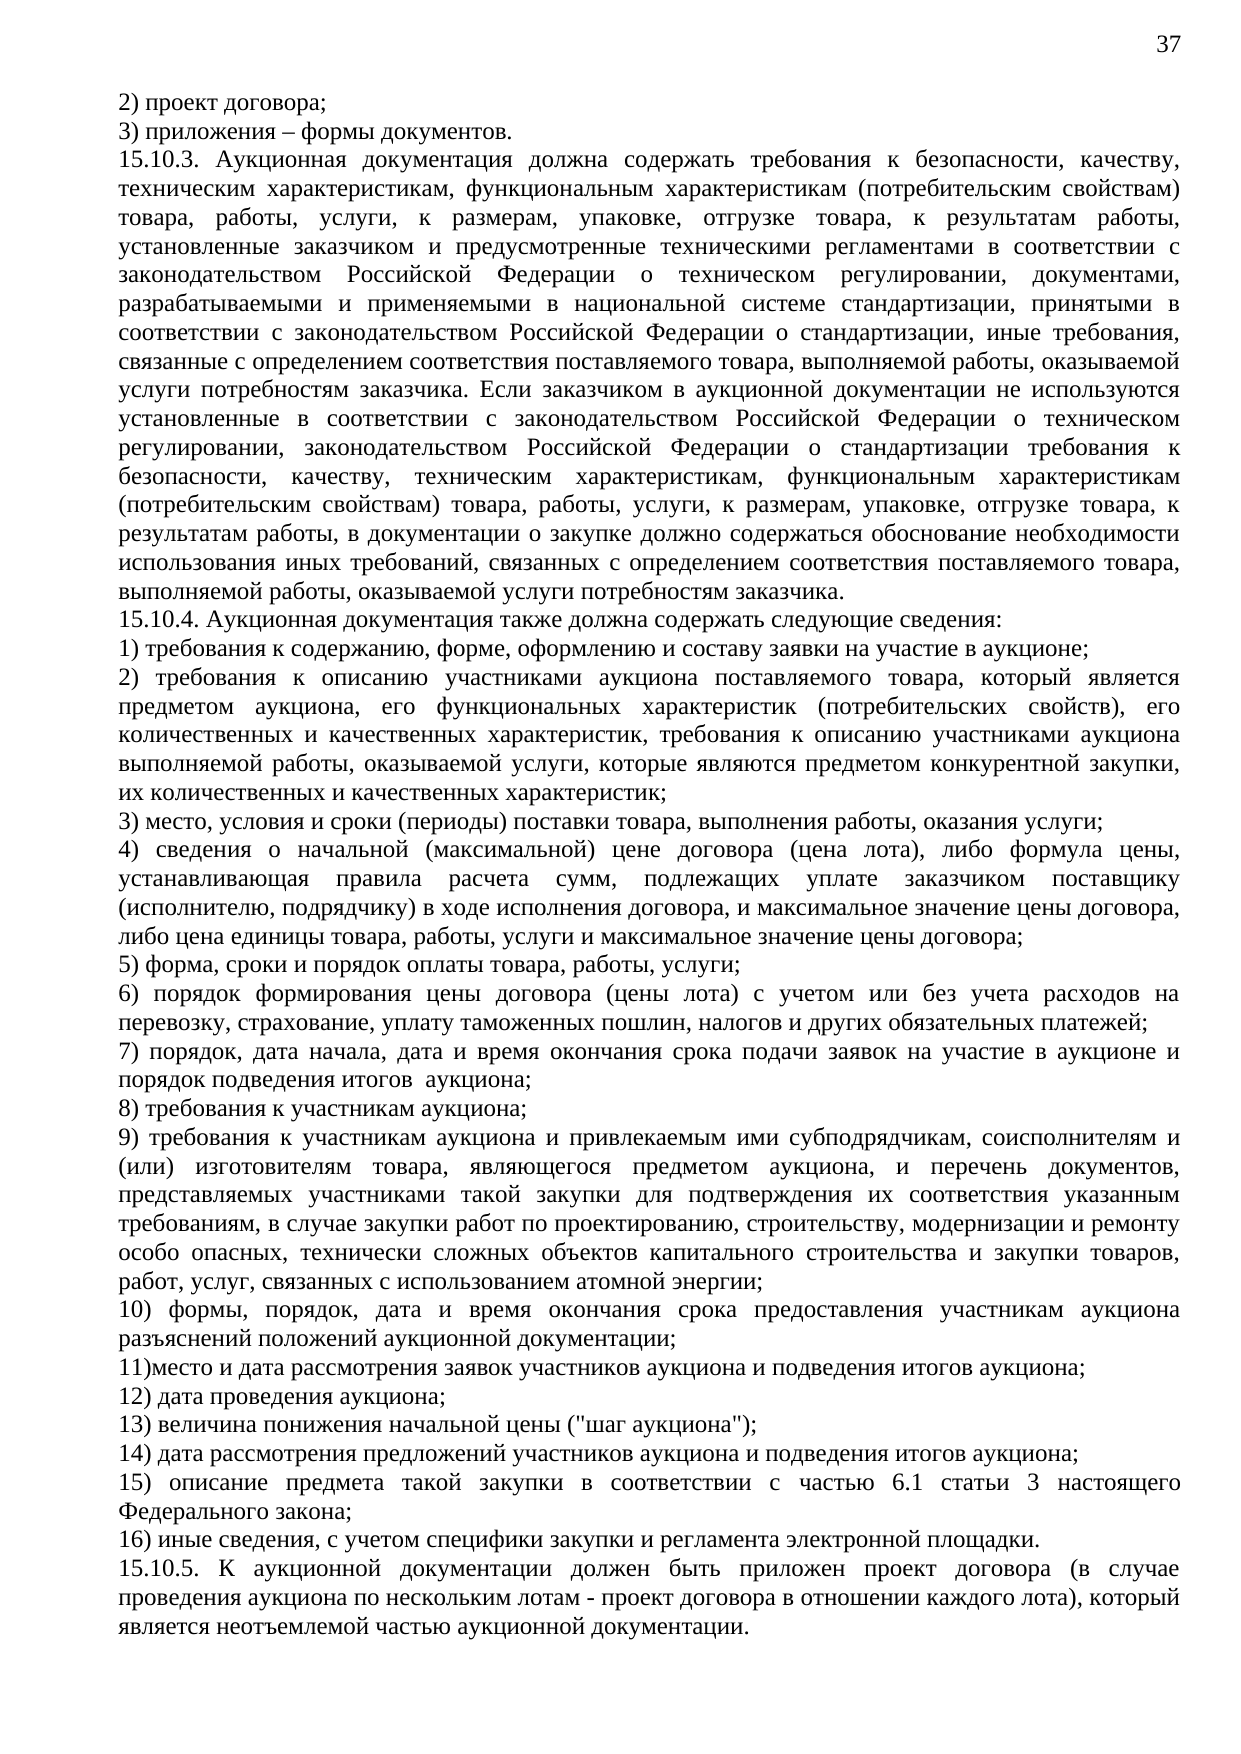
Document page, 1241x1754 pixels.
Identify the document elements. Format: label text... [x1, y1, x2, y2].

text 2) проект договора; [118, 87, 1181, 116]
text 13) величина понижения начальной цены ("шаг аукциона"); [118, 1409, 1181, 1438]
text 3) приложения – формы документов. [118, 116, 1181, 144]
text 15) описание предмета такой закупки в соответствии с частью 6.1 статьи 3 настоящего Федерального закона; [118, 1467, 1181, 1524]
text 4) сведения о начальной (максимальной) цене договора (цена лота), либо формула цены, устанавливающая правила расчета сумм, подлежащих уплате заказчиком поставщику (исполнителю, подрядчику) в ходе исполнения договора, и максимальное значение цены договора, либо цена единицы товара, работы, услуги и максимальное значение цены договора; [118, 834, 1181, 949]
text 15.10.3. Аукционная документация должна содержать требования к безопасности, качеству, техническим характеристикам, функциональным характеристикам (потребительским свойствам) товара, работы, услуги, к размерам, упаковке, отгрузке товара, к результатам работы, установленные заказчиком и предусмотренные техническими регламентами в соответствии с законодательством Российской Федерации о техническом регулировании, документами, разрабатываемыми и применяемыми в национальной системе стандартизации, принятыми в соответствии с законодательством Российской Федерации о стандартизации, иные требования, связанные с определением соответствия поставляемого товара, выполняемой работы, оказываемой услуги потребностям заказчика. Если заказчиком в аукционной документации не используются установленные в соответствии с законодательством Российской Федерации о техническом регулировании, законодательством Российской Федерации о стандартизации требования к безопасности, качеству, техническим характеристикам, функциональным характеристикам (потребительским свойствам) товара, работы, услуги, к размерам, упаковке, отгрузке товара, к результатам работы, в документации о закупке должно содержаться обоснование необходимости использования иных требований, связанных с определением соответствия поставляемого товара, выполняемой работы, оказываемой услуги потребностям заказчика. [118, 144, 1181, 604]
text 9) требования к участникам аукциона и привлекаемым ими субподрядчикам, соисполнителям и (или) изготовителям товара, являющегося предметом аукциона, и перечень документов, представляемых участниками такой закупки для подтверждения их соответствия указанным требованиям, в случае закупки работ по проектированию, строительству, модернизации и ремонту особо опасных, технически сложных объектов капитального строительства и закупки товаров, работ, услуг, связанных с использованием атомной энергии; [118, 1122, 1181, 1294]
text 14) дата рассмотрения предложений участников аукциона и подведения итогов аукциона; [118, 1438, 1181, 1467]
text 8) требования к участникам аукциона; [118, 1093, 1181, 1122]
text 16) иные сведения, с учетом специфики закупки и регламента электронной площадки. [118, 1524, 1181, 1553]
text 5) форма, сроки и порядок оплаты товара, работы, услуги; [118, 949, 1181, 978]
text 15.10.4. Аукционная документация также должна содержать следующие сведения: [118, 604, 1181, 633]
text 15.10.5. К аукционной документации должен быть приложен проект договора (в случае проведения аукциона по нескольким лотам - проект договора в отношении каждого лота), который является неотъемлемой частью аукционной документации. [118, 1553, 1181, 1639]
text 1) требования к содержанию, форме, оформлению и составу заявки на участие в аукционе; [118, 633, 1181, 662]
text 7) порядок, дата начала, дата и время окончания срока подачи заявок на участие в аукционе и порядок подведения итогов аукциона; [118, 1036, 1181, 1093]
text 3) место, условия и сроки (периоды) поставки товара, выполнения работы, оказания услуги; [118, 806, 1181, 834]
text 2) требования к описанию участниками аукциона поставляемого товара, который является предметом аукциона, его функциональных характеристик (потребительских свойств), его количественных и качественных характеристик, требования к описанию участниками аукциона выполняемой работы, оказываемой услуги, которые являются предметом конкурентной закупки, их количественных и качественных характеристик; [118, 662, 1181, 806]
text 12) дата проведения аукциона; [118, 1381, 1181, 1409]
text 10) формы, порядок, дата и время окончания срока предоставления участникам аукциона разъяснений положений аукционной документации; [118, 1294, 1181, 1352]
text 6) порядок формирования цены договора (цены лота) с учетом или без учета расходов на перевозку, страхование, уплату таможенных пошлин, налогов и других обязательных платежей; [118, 978, 1181, 1036]
text 11)место и дата рассмотрения заявок участников аукциона и подведения итогов аукциона; [118, 1352, 1181, 1381]
